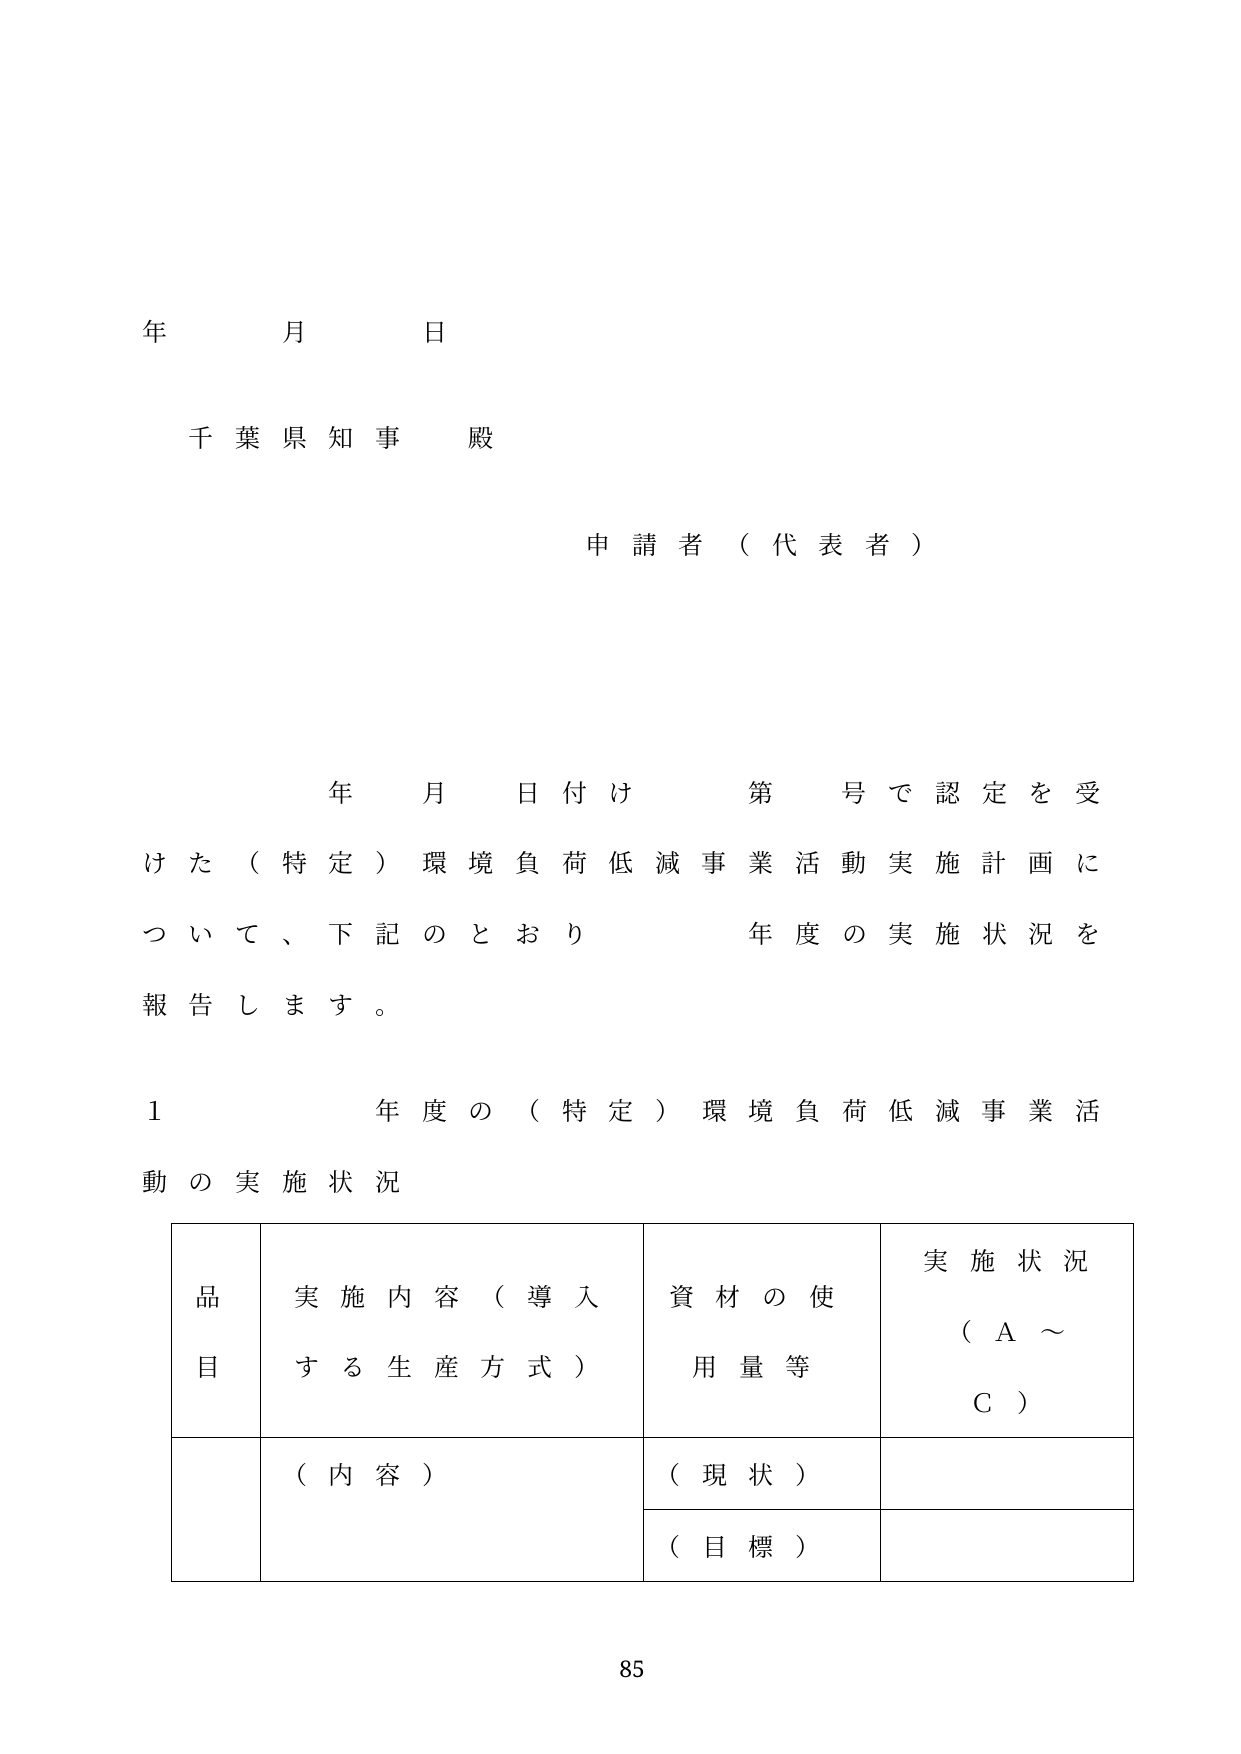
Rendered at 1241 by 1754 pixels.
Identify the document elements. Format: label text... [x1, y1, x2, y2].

text 申請者（代表者） [142, 508, 1122, 579]
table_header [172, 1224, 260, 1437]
text １ 年度の（特定）環境負荷低減事業活動の実施状況 [142, 1074, 1122, 1216]
text 年 月 日付け 第 号で認定を受けた（特定）環境負荷低減事業活動実施計画について、下記のとおり 年度の実施状況を報告します。 [142, 756, 1122, 1039]
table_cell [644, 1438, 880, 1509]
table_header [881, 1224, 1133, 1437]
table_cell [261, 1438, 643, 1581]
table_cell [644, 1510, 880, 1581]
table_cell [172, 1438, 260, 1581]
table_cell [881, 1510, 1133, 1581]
text 年 月 日 [142, 260, 1122, 366]
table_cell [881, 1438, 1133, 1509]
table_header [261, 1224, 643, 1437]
text 千葉県知事 殿 [142, 402, 1122, 472]
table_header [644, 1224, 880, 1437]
